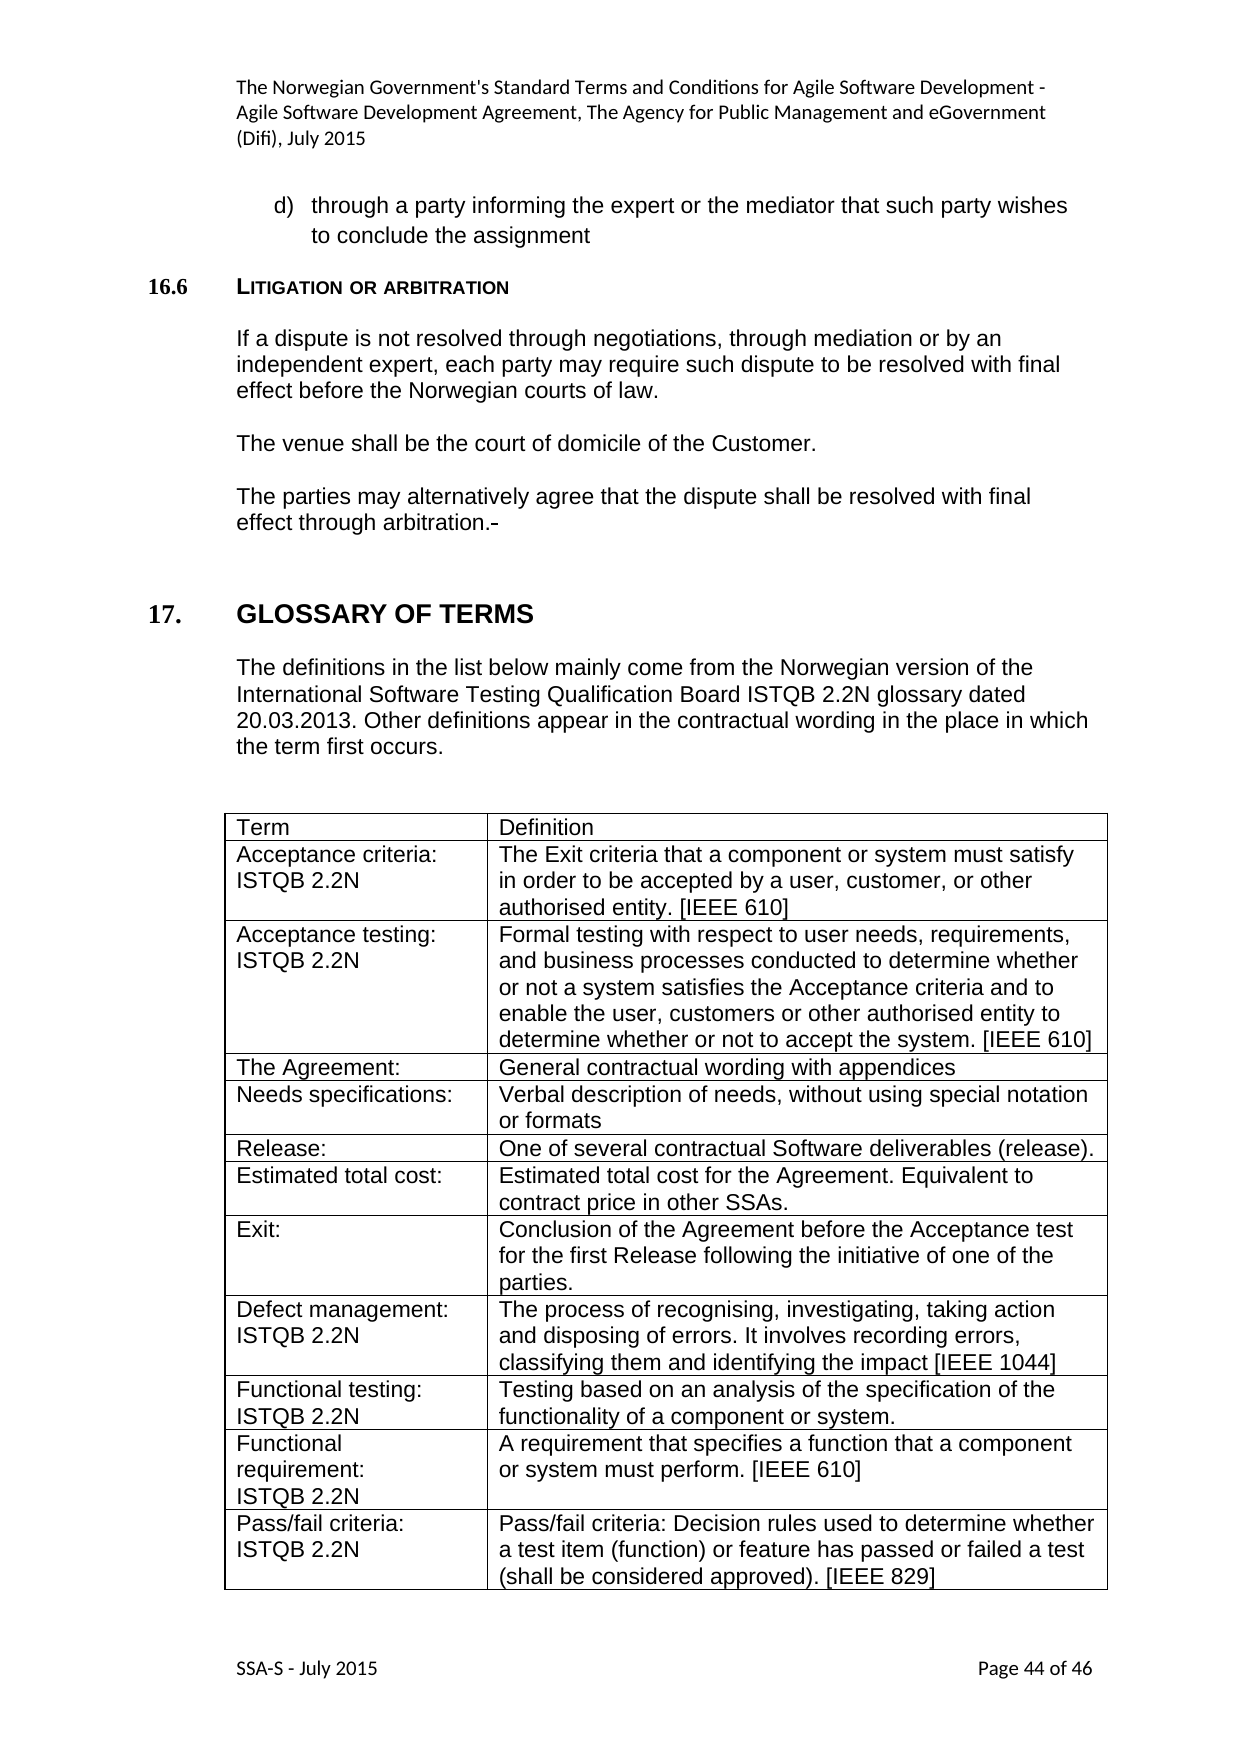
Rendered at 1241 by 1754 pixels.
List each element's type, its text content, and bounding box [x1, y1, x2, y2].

table_cell Acceptance criteria: ISTQB 2.2N [226, 841, 487, 920]
table_cell General contractual wording with appendices [488, 1054, 1107, 1080]
table_cell Conclusion of the Agreement before the Acceptance test for the first Release following the initiative of one of the parties. [488, 1216, 1107, 1295]
table_cell Formal testing with respect to user needs, requirements, and business processes conducted to determine whether or not a system satisfies the Acceptance criteria and to enable the user, customers or other authorised entity to determine whether or not to accept the system. [IEEE 610] [488, 921, 1107, 1053]
table_cell Pass/fail criteria: ISTQB 2.2N [226, 1510, 487, 1589]
text The parties may alternatively agree that the dispute shall be resolved with final effect through arbitration. [236, 483, 1092, 536]
table_cell Estimated total cost: [226, 1162, 487, 1215]
table_cell The process of recognising, investigating, taking action and disposing of errors. It involves recording errors, classifying them and identifying the impact [IEEE 1044] [488, 1296, 1107, 1375]
table_cell The Exit criteria that a component or system must satisfy in order to be accepted by a user, customer, or other authorised entity. [IEEE 610] [488, 841, 1107, 920]
table_header Definition [488, 814, 1107, 840]
table_cell Defect management: ISTQB 2.2N [226, 1296, 487, 1375]
subtitle Glossary of terms [148, 598, 1092, 629]
table_cell Needs specifications: [226, 1081, 487, 1134]
table_cell A requirement that specifies a function that a component or system must perform. [IEEE 610] [488, 1430, 1107, 1509]
list through a party informing the expert or the mediator that such party wishes to conclude the assignment [274, 192, 1092, 248]
text The venue shall be the court of domicile of the Customer. [236, 430, 1092, 456]
table_cell The Agreement: [226, 1054, 487, 1080]
text The definitions in the list below mainly come from the Norwegian version of the International Software Testing Qualification Board ISTQB 2.2N glossary dated 20.03.2013. Other definitions appear in the contractual wording in the place in which the term first occurs. [236, 654, 1092, 760]
text If a dispute is not resolved through negotiations, through mediation or by an independent expert, each party may require such dispute to be resolved with final effect before the Norwegian courts of law. [236, 325, 1092, 404]
table_cell Exit: [226, 1216, 487, 1295]
subtitle Litigation or arbitration [148, 273, 1092, 300]
table_cell Functional testing: ISTQB 2.2N [226, 1376, 487, 1429]
table_cell Functional requirement: ISTQB 2.2N [226, 1430, 487, 1509]
table_header Term [226, 814, 487, 840]
table_cell Acceptance testing: ISTQB 2.2N [226, 921, 487, 1053]
table_cell Verbal description of needs, without using special notation or formats [488, 1081, 1107, 1134]
table_cell Release: [226, 1135, 487, 1161]
table_cell Pass/fail criteria: Decision rules used to determine whether a test item (function) or feature has passed or failed a test (shall be considered approved). [IEEE 829] [488, 1510, 1107, 1589]
table_cell One of several contractual Software deliverables (release). [488, 1135, 1107, 1161]
table_cell Testing based on an analysis of the specification of the functionality of a component or system. [488, 1376, 1107, 1429]
table_cell Estimated total cost for the Agreement. Equivalent to contract price in other SSAs. [488, 1162, 1107, 1215]
